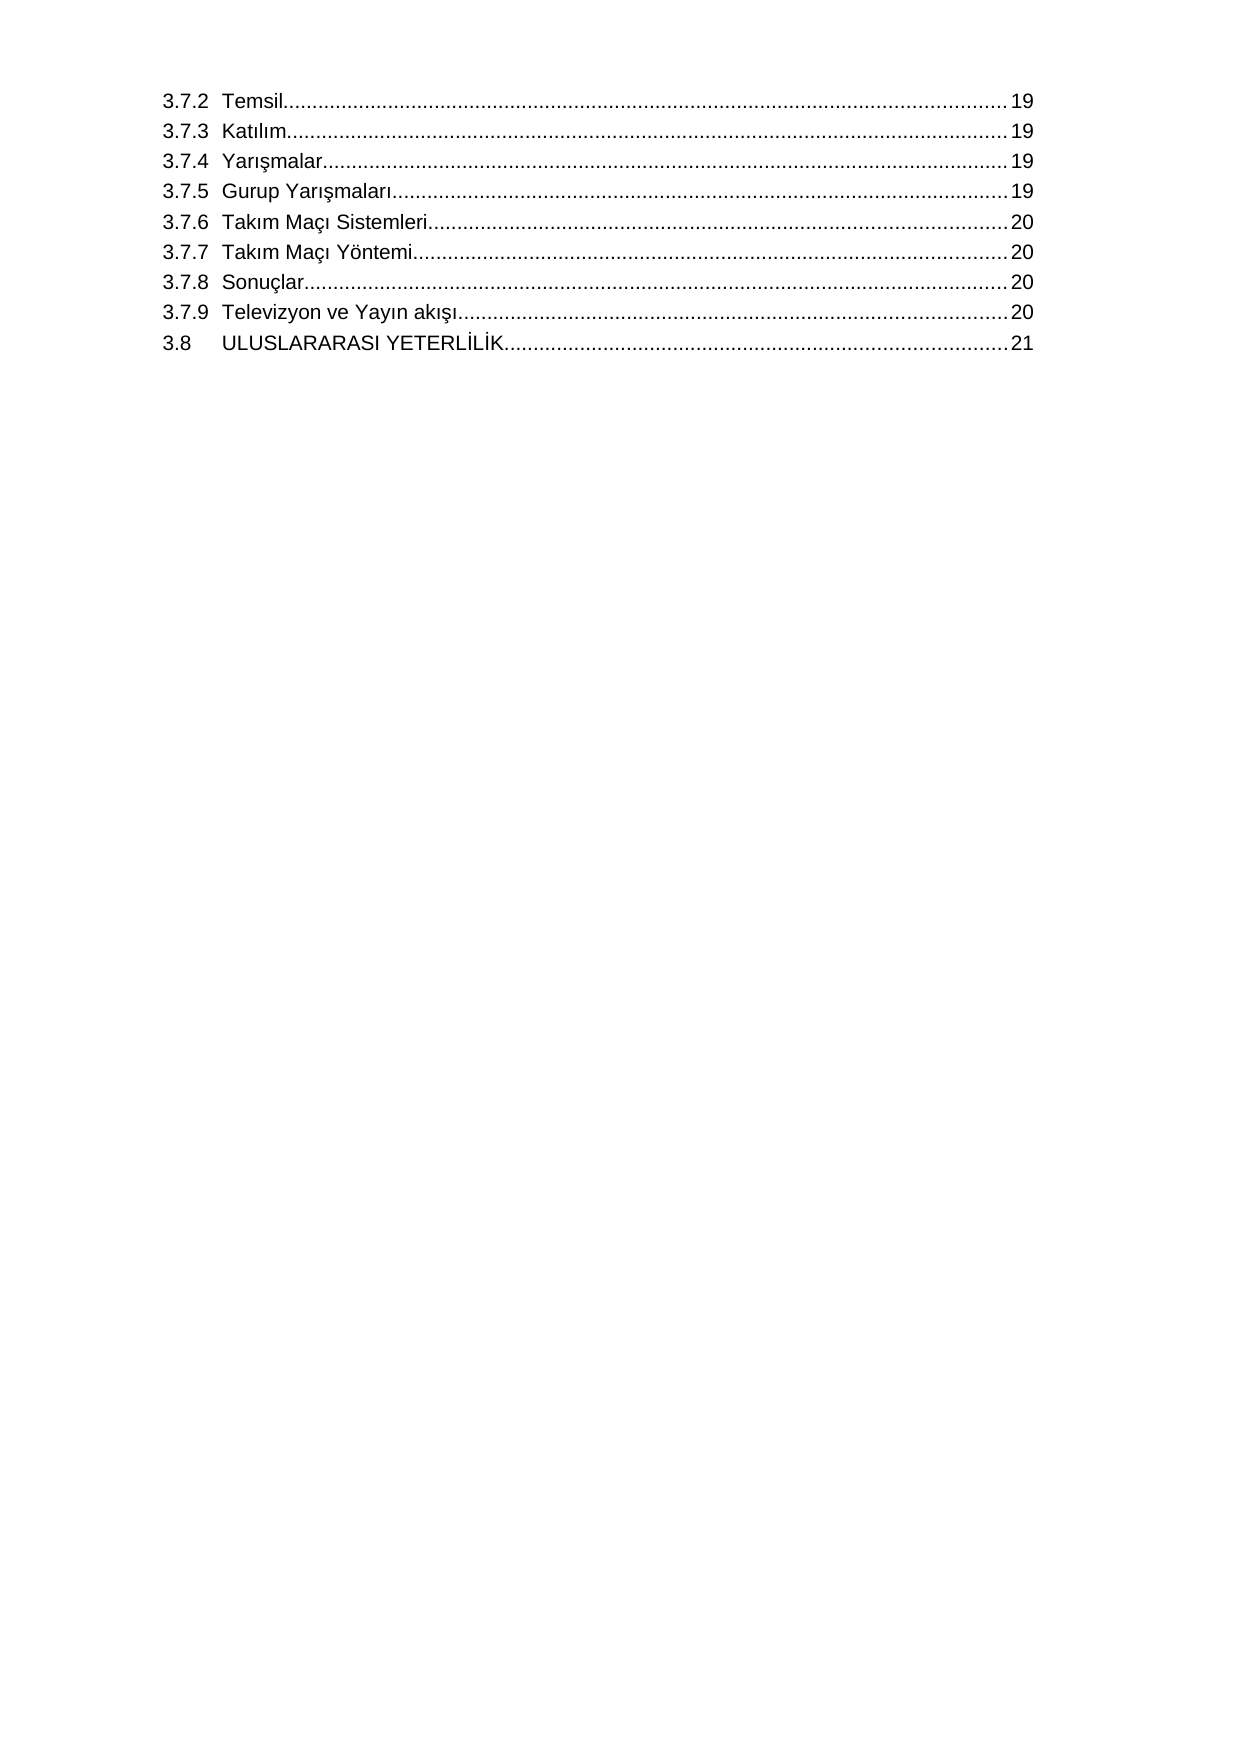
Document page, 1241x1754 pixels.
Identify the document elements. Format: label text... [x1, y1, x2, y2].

list Televizyon ve Yayın akışı 20 [162, 300, 1016, 324]
text 3.8 ULUSLARARASI YETERLİLİK 21 [162, 330, 1016, 354]
list Sonuçlar 20 [162, 270, 1016, 294]
list Takım Maçı Sistemleri 20 [162, 209, 1016, 233]
list Gurup Yarışmaları 19 [162, 179, 1016, 203]
list Temsil 19 [162, 89, 1016, 113]
list Katılım 19 [162, 119, 1016, 143]
list Yarışmalar 19 [162, 149, 1016, 173]
list Takım Maçı Yöntemi 20 [162, 240, 1016, 264]
